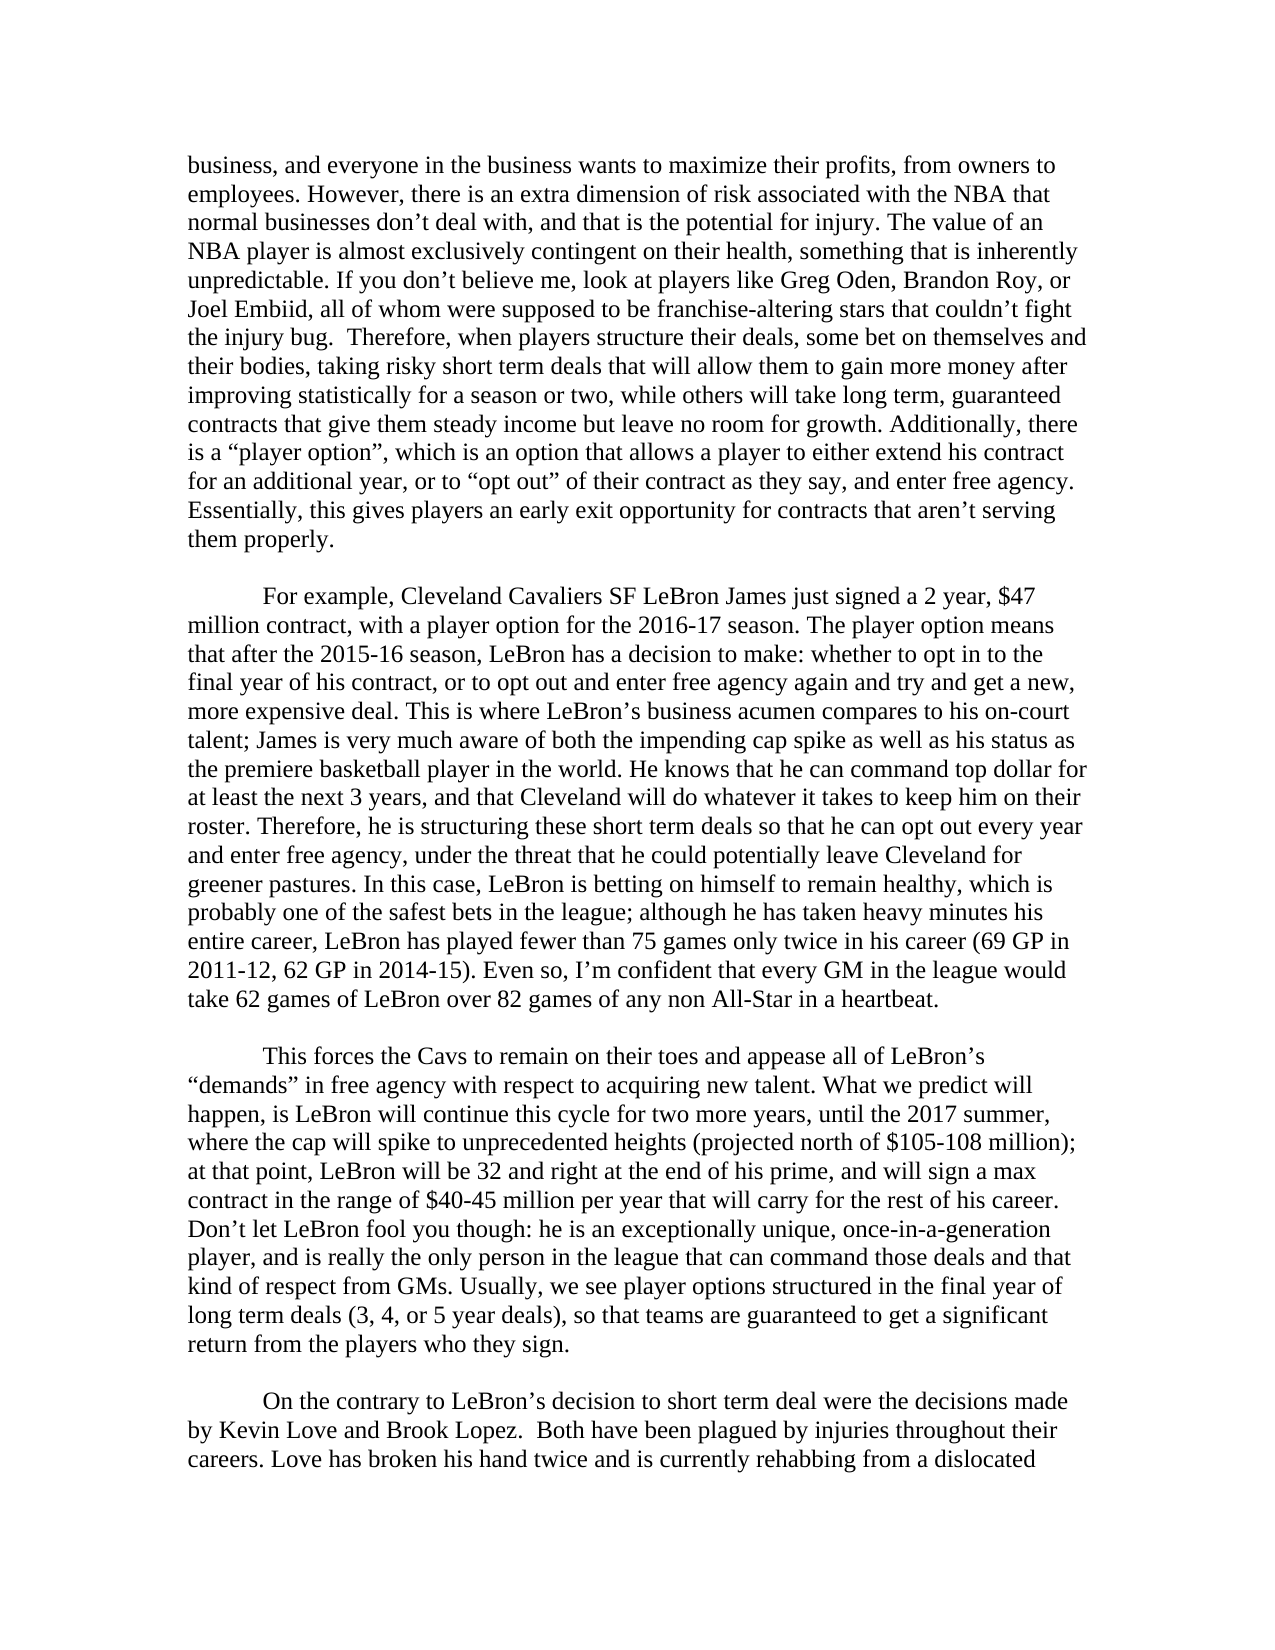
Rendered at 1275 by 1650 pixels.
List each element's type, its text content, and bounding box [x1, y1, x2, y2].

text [187, 1386, 1087, 1472]
text This forces the Cavs to remain on their toes and appease all of LeBron’s “demands” in free agency with respect to acquiring new talent. What we predict will happen, is LeBron will continue this cycle for two more years, until the 2017 summer, where the cap will spike to unprecedented heights (projected north of $105-108 million); at that point, LeBron will be 32 and right at the end of his prime, and will sign a max contract in the range of $40-45 million per year that will carry for the rest of his career. Don’t let LeBron fool you though: he is an exceptionally unique, once-in-a-generation player, and is really the only person in the league that can command those deals and that kind of respect from GMs. Usually, we see player options structured in the final year of long term deals (3, 4, or 5 year deals), so that teams are guaranteed to get a significant return from the players who they sign. [187, 1041, 1087, 1357]
text For example, Cleveland Cavaliers SF LeBron James just signed a 2 year, $47 million contract, with a player option for the 2016-17 season. The player option means that after the 2015-16 season, LeBron has a decision to make: whether to opt in to the final year of his contract, or to opt out and enter free agency again and try and get a new, more expensive deal. This is where LeBron’s business acumen compares to his on-court talent; James is very much aware of both the impending cap spike as well as his status as the premiere basketball player in the world. He knows that he can command top dollar for at least the next 3 years, and that Cleveland will do whatever it takes to keep him on their roster. Therefore, he is structuring these short term deals so that he can opt out every year and enter free agency, under the threat that he could potentially leave Cleveland for greener pastures. In this case, LeBron is betting on himself to remain healthy, which is probably one of the safest bets in the league; although he has taken heavy minutes his entire career, LeBron has played fewer than 75 games only twice in his career (69 GP in 2011-12, 62 GP in 2014-15). Even so, I’m confident that every GM in the league would take 62 games of LeBron over 82 games of any non All-Star in a heartbeat. [187, 581, 1087, 1012]
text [187, 150, 1087, 552]
